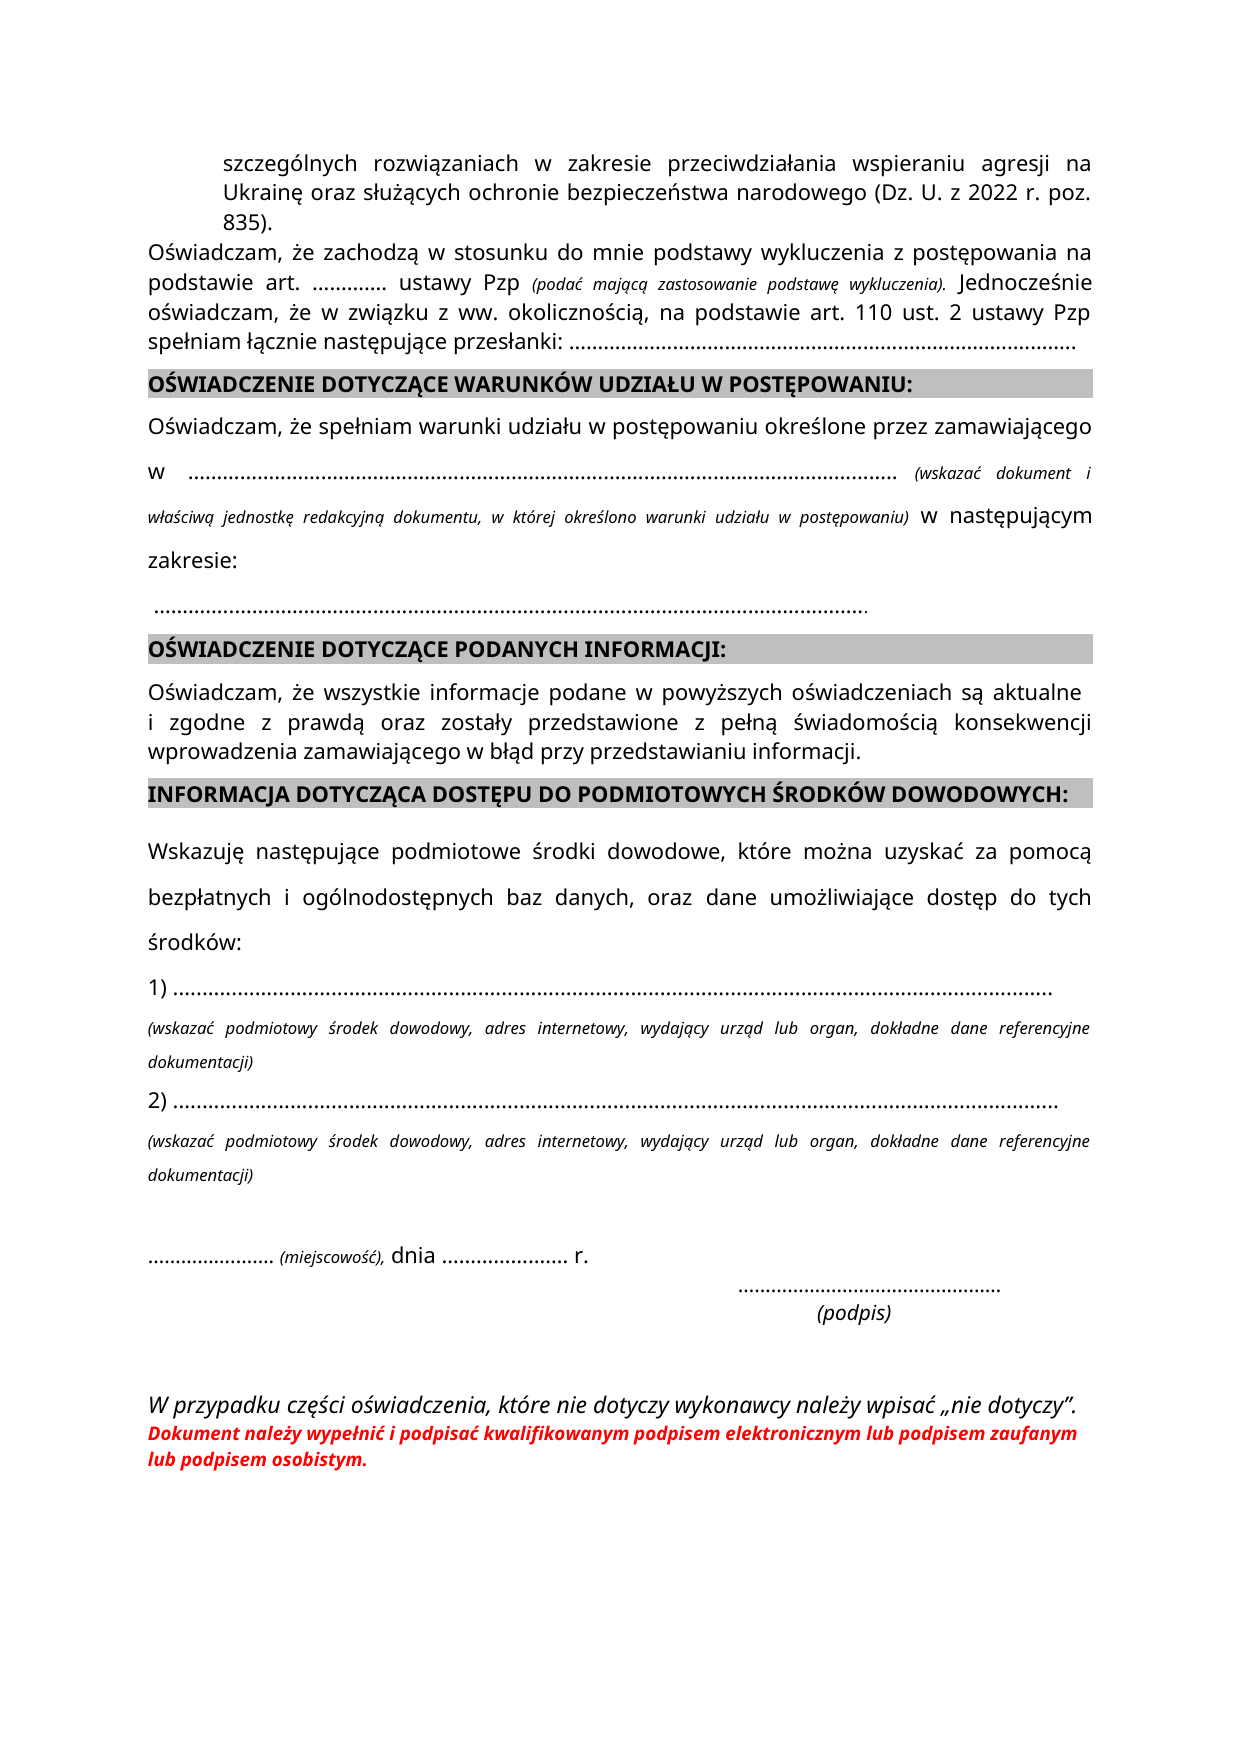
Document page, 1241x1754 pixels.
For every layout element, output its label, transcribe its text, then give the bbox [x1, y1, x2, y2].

text (podpis) [738, 1298, 1093, 1327]
text 2) ....................................................................................................................................................... [148, 1085, 1093, 1114]
text …………….……. (miejscowość), dnia …………………. r. [148, 1240, 1093, 1270]
text INFORMACJA DOTYCZĄCA DOSTĘPU DO PODMIOTOWYCH ŚRODKÓW DOWODOWYCH: [148, 778, 1093, 808]
text ………………………………………… [148, 1270, 1093, 1298]
text Oświadczam, że zachodzą w stosunku do mnie podstawy wykluczenia z postępowania na podstawie art. …………. ustawy Pzp (podać mającą zastosowanie podstawę wykluczenia). Jednocześnie oświadczam, że w związku z ww. okolicznością, na podstawie art. 110 ust. 2 ustawy Pzp spełniam łącznie następujące przesłanki: …………………………………………………………………..……….. [148, 237, 1093, 356]
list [185, 148, 1093, 237]
text OŚWIADCZENIE DOTYCZĄCE PODANYCH INFORMACJI: [148, 634, 1093, 664]
text …………..…………………………………………………..…………………………………………... [148, 590, 1093, 619]
text (wskazać podmiotowy środek dowodowy, adres internetowy, wydający urząd lub organ, dokładne dane referencyjne dokumentacji) [148, 1017, 1093, 1073]
text Dokument należy wypełnić i podpisać kwalifikowanym podpisem elektronicznym lub podpisem zaufanym lub podpisem osobistym. [148, 1420, 1093, 1471]
text Oświadczam, że wszystkie informacje podane w powyższych oświadczeniach są aktualne i zgodne z prawdą oraz zostały przedstawione z pełną świadomością konsekwencji wprowadzenia zamawiającego w błąd przy przedstawianiu informacji. [148, 677, 1093, 766]
text Wskazuję następujące podmiotowe środki dowodowe, które można uzyskać za pomocą bezpłatnych i ogólnodostępnych baz danych, oraz dane umożliwiające dostęp do tych środków: [148, 836, 1093, 957]
text OŚWIADCZENIE DOTYCZĄCE WARUNKÓW UDZIAŁU W POSTĘPOWANIU: [148, 369, 1093, 398]
text W przypadku części oświadczenia, które nie dotyczy wykonawcy należy wpisać „nie dotyczy”. [148, 1389, 1093, 1420]
text 1) ...................................................................................................................................................... [148, 972, 1093, 1002]
text Oświadczam, że spełniam warunki udziału w postępowaniu określone przez zamawiającego w …………..…………………………………………………..………………………………………….. (wskazać dokument i właściwą jednostkę redakcyjną dokumentu, w której określono warunki udziału w postępowaniu) w następującym zakresie: [148, 411, 1093, 575]
text (wskazać podmiotowy środek dowodowy, adres internetowy, wydający urząd lub organ, dokładne dane referencyjne dokumentacji) [148, 1129, 1093, 1186]
